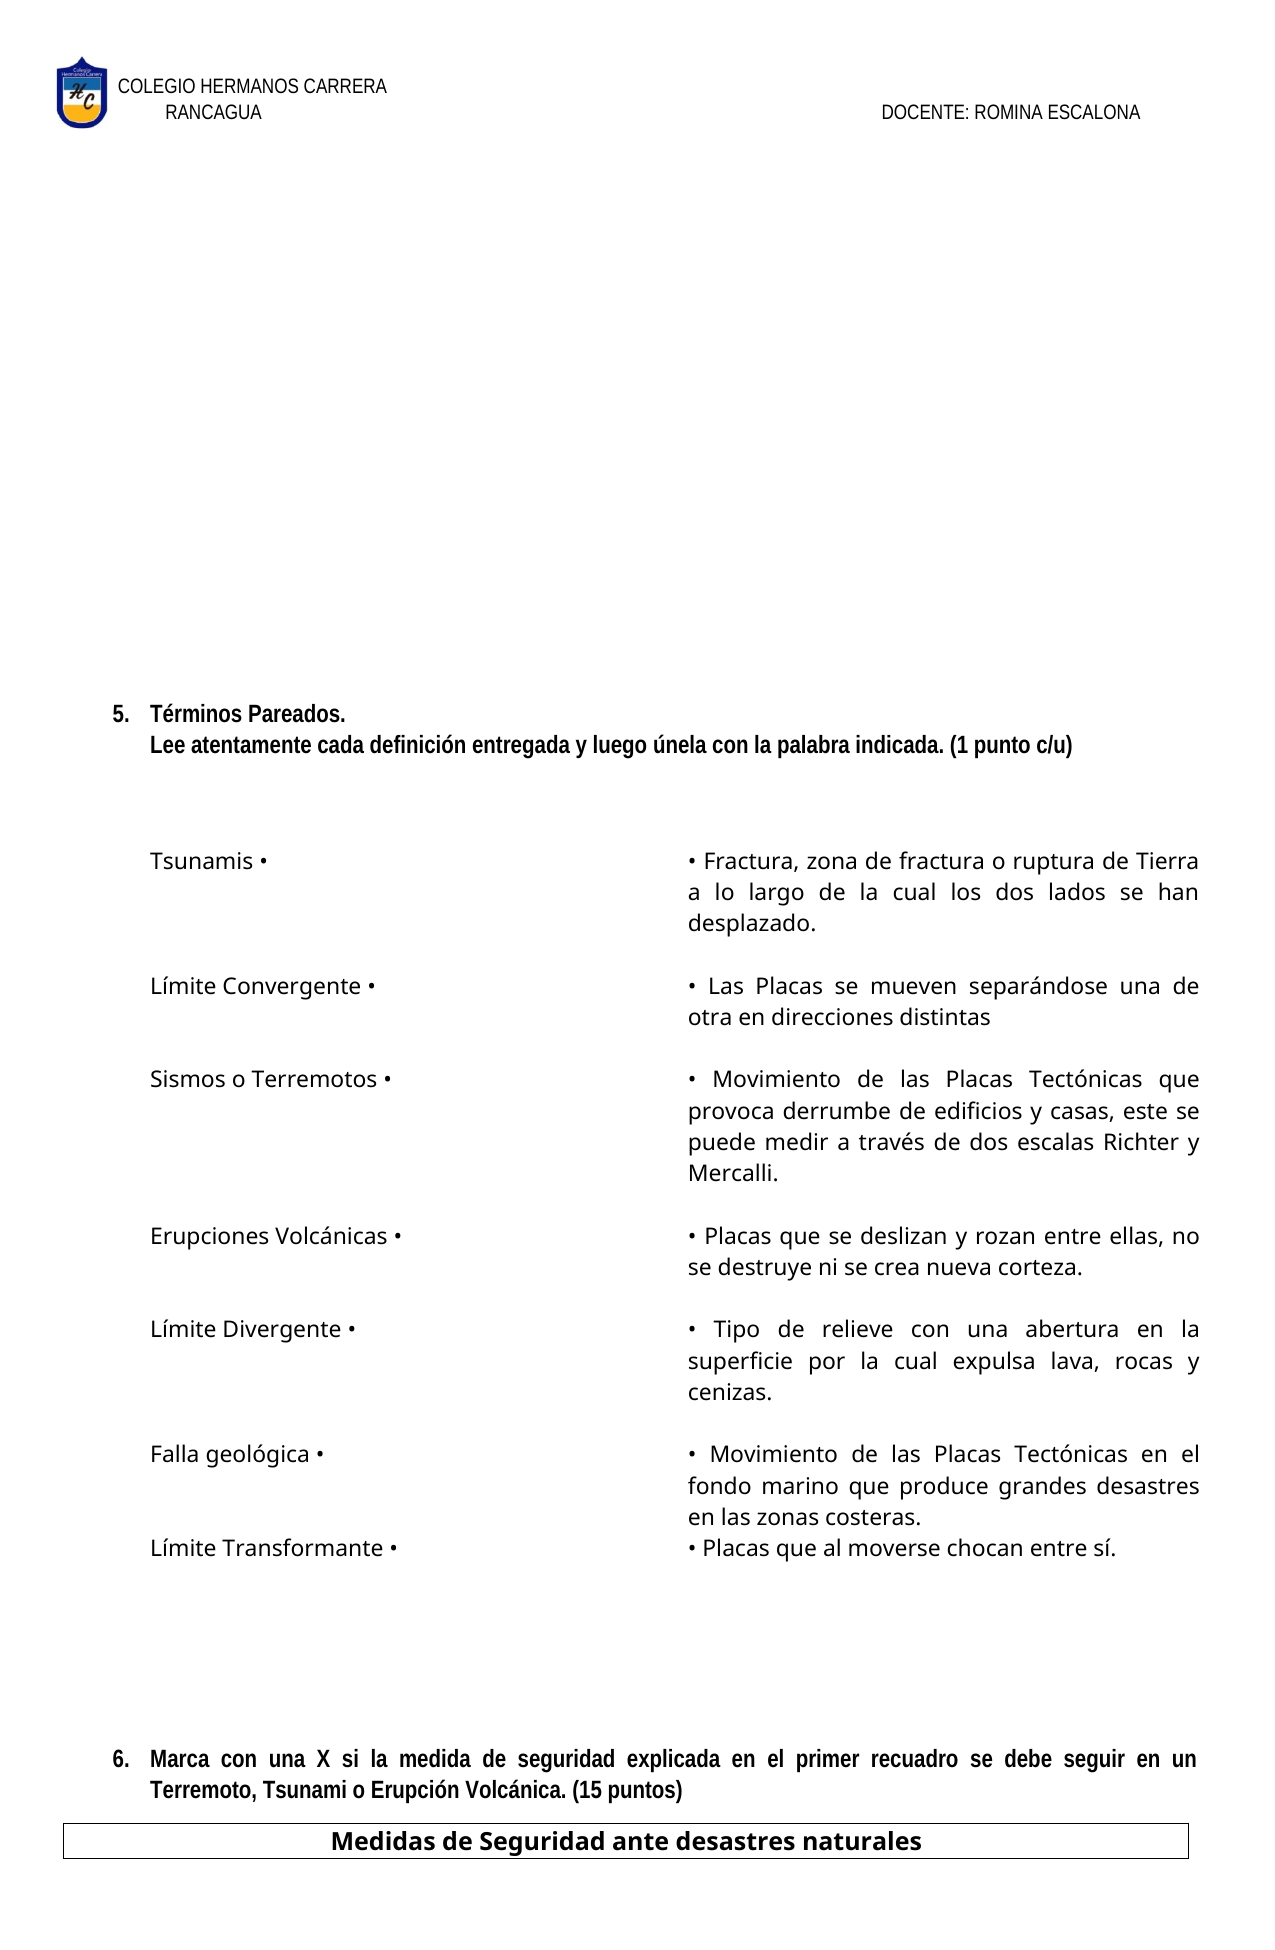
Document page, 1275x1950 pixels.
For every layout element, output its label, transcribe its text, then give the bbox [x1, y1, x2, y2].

table_cell Erupciones Volcánicas • [139, 1220, 676, 1313]
list Lee atentamente cada definición entregada y luego únela con la palabra indicada. (1 punto c/u) [150, 729, 1200, 758]
table_cell Límite Convergente • [139, 970, 676, 1063]
table_cell Sismos o Terremotos • [139, 1064, 676, 1220]
table_cell • Movimiento de las Placas Tectónicas que provoca derrumbe de edificios y casas, este se puede medir a través de dos escalas Richter y Mercalli. [676, 1064, 1211, 1220]
picture [54, 56, 109, 129]
table_cell Límite Divergente • [139, 1314, 676, 1438]
table_header • Fractura, zona de fractura o ruptura de Tierra a lo largo de la cual los dos lados se han desplazado. [676, 845, 1211, 970]
table_cell • Movimiento de las Placas Tectónicas en el fondo marino que produce grandes desastres en las zonas costeras. [676, 1439, 1211, 1532]
table_cell Límite Transformante • [139, 1532, 676, 1563]
table_cell • Las Placas se mueven separándose una de otra en direcciones distintas [676, 970, 1211, 1063]
table_cell • Placas que se deslizan y rozan entre ellas, no se destruye ni se crea nueva corteza. [676, 1220, 1211, 1313]
table_cell Falla geológica • [139, 1439, 676, 1532]
table_cell • Tipo de relieve con una abertura en la superficie por la cual expulsa lava, rocas y cenizas. [676, 1314, 1211, 1438]
table_cell • Placas que al moverse chocan entre sí. [676, 1532, 1211, 1563]
table_header Medidas de Seguridad ante desastres naturales [64, 1824, 1188, 1857]
table_header Tsunamis • [139, 845, 676, 970]
list Marca con una X si la medida de seguridad explicada en el primer recuadro se debe seguir en un Terremoto, Tsunami o Erupción Volcánica. (15 puntos) [112, 1744, 1200, 1803]
list Términos Pareados. [112, 699, 1200, 727]
